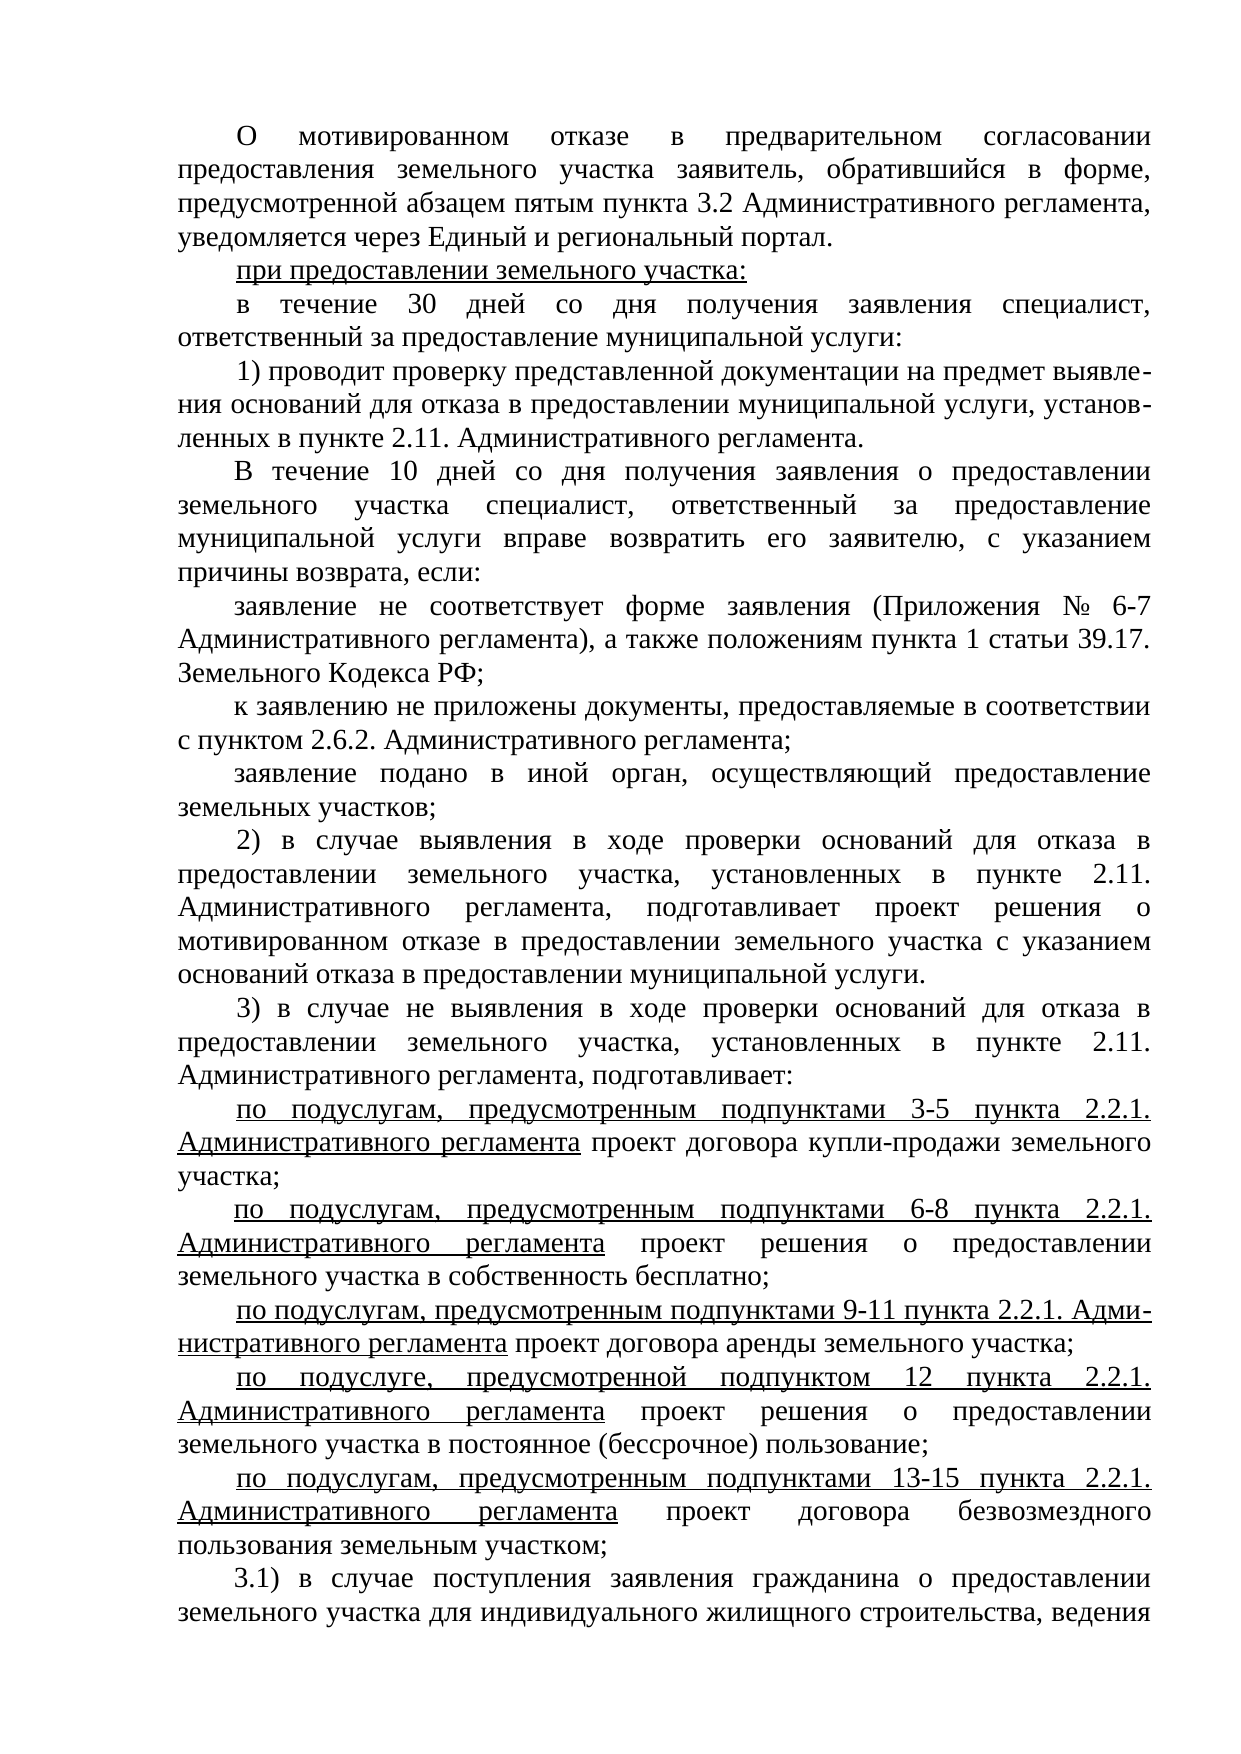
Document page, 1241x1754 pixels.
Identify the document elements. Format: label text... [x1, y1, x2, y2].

text 2) в случае выявления в ходе проверки оснований для отказа в предоставлении земельного участка, установленных в пункте 2.11. Административного регламента, подготавливает проект решения о мотивированном отказе в предоставлении земельного участка с указанием оснований отказа в предоставлении муниципальной услуги. [177, 822, 1152, 990]
text по подуслугам, предусмотренным подпунктами 6-8 пункта 2.2.1. Административного регламента проект решения о предоставлении земельного участка в собственность бесплатно; [177, 1191, 1152, 1292]
text по подуслугам, предусмотренным подпунктами 13-15 пункта 2.2.1. Административного регламента проект договора безвозмездного пользования земельным участком; [177, 1460, 1152, 1560]
text 3) в случае не выявления в ходе проверки оснований для отказа в предоставлении земельного участка, установленных в пункте 2.11. Административного регламента, подготавливает: [177, 990, 1152, 1091]
text в течение 30 дней со дня получения заявления специалист, ответственный за предоставление муниципальной услуги: [177, 286, 1152, 353]
text по подуслугам, предусмотренным подпунктами 9-11 пункта 2.2.1. Административного регламента проект договора аренды земельного участка; [177, 1292, 1152, 1359]
text 1) проводит проверку представленной документации на предмет выявления оснований для отказа в предоставлении муниципальной услуги, установленных в пункте 2.11. Административного регламента. [177, 353, 1152, 453]
text О мотивированном отказе в предварительном согласовании предоставления земельного участка заявитель, обратившийся в форме, предусмотренной абзацем пятым пункта 3.2 Административного регламента, уведомляется через Единый и региональный портал. [177, 118, 1152, 252]
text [177, 1560, 1152, 1627]
text по подуслуге, предусмотренной подпунктом 12 пункта 2.2.1. Административного регламента проект решения о предоставлении земельного участка в постоянное (бессрочное) пользование; [177, 1359, 1152, 1460]
text заявление подано в иной орган, осуществляющий предоставление земельных участков; [177, 755, 1152, 822]
text к заявлению не приложены документы, предоставляемые в соответствии с пунктом 2.6.2. Административного регламента; [177, 688, 1152, 755]
text В течение 10 дней со дня получения заявления о предоставлении земельного участка специалист, ответственный за предоставление муниципальной услуги вправе возвратить его заявителю, с указанием причины возврата, если: [177, 453, 1152, 588]
text при предоставлении земельного участка: [177, 252, 1152, 286]
text по подуслугам, предусмотренным подпунктами 3-5 пункта 2.2.1. Административного регламента проект договора купли-продажи земельного участка; [177, 1091, 1152, 1191]
text заявление не соответствует форме заявления (Приложения № 6-7 Административного регламента), а также положениям пункта 1 статьи 39.17. Земельного Кодекса РФ; [177, 588, 1152, 688]
